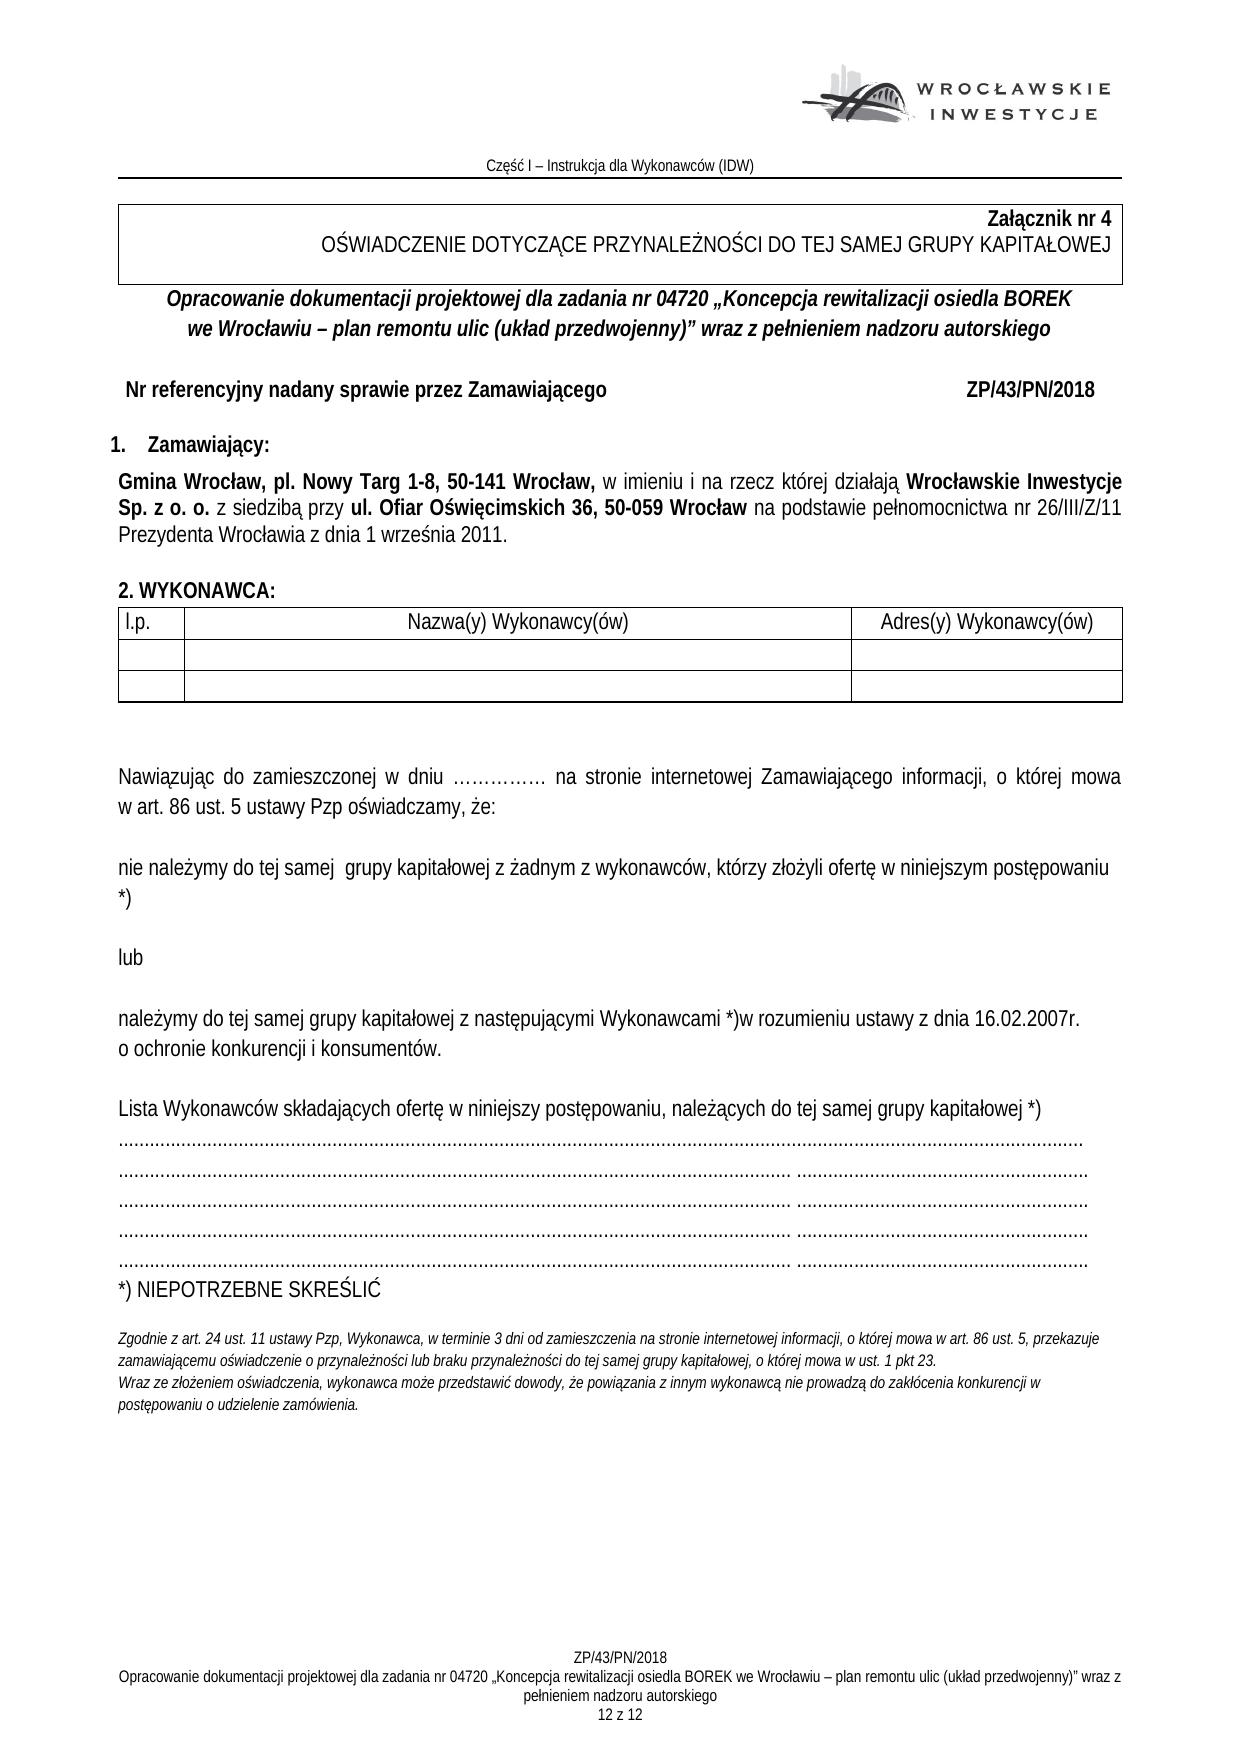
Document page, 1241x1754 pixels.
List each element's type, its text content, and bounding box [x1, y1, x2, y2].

text Zgodnie z art. 24 ust. 11 ustawy Pzp, Wykonawca, w terminie 3 dni od zamieszczenia na stronie internetowej informacji, o której mowa w art. 86 ust. 5, przekazuje zamawiającemu oświadczenie o przynależności lub braku przynależności do tej samej grupy kapitałowej, o której mowa w ust. 1 pkt 23. [118, 1329, 1122, 1370]
text Gmina Wrocław, pl. Nowy Targ 1-8, 50-141 Wrocław, w imieniu i na rzecz której działają Wrocławskie Inwestycje Sp. z o. o. z siedzibą przy ul. Ofiar Oświęcimskich 36, 50-059 Wrocław na podstawie pełnomocnictwa nr 26/III/Z/11 Prezydenta Wrocławia z dnia 1 września 2011. [118, 468, 1122, 547]
table_header Załącznik nr 4 OŚWIADCZENIE DOTYCZĄCE PRZYNALEŻNOŚCI DO TEJ SAMEJ GRUPY KAPITAŁOWEJ [119, 205, 1122, 284]
text Lista Wykonawców składających ofertę w niniejszy postępowaniu, należących do tej samej grupy kapitałowej *) [118, 1095, 1122, 1122]
text Nawiązując do zamieszczonej w dniu …………… na stronie internetowej Zamawiającego informacji, o której mowa w art. 86 ust. 5 ustawy Pzp oświadczamy, że: [118, 763, 1122, 819]
text *) NIEPOTRZEBNE SKREŚLIĆ [118, 1276, 1122, 1303]
text Wraz ze złożeniem oświadczenia, wykonawca może przedstawić dowody, że powiązania z innym wykonawcą nie prowadzą do zakłócenia konkurencji w postępowaniu o udzielenie zamówienia. [118, 1373, 1122, 1414]
table_cell [119, 640, 184, 670]
table_cell [852, 640, 1122, 670]
table_header ZP/43/PN/2018 [832, 376, 1102, 406]
text ................................................................................................................................. ........................................................ [118, 1216, 1122, 1242]
picture [767, 29, 1146, 157]
list 2. WYKONAWCA: [118, 577, 1122, 603]
list Zamawiający: [110, 431, 1122, 458]
table_header l.p. [119, 608, 184, 639]
text należymy do tej samej grupy kapitałowej z następującymi Wykonawcami *)w rozumieniu ustawy z dnia 16.02.2007r. o ochronie konkurencji i konsumentów. [118, 1004, 1122, 1061]
table_cell [185, 671, 851, 701]
table_header Adres(y) Wykonawcy(ów) [852, 608, 1122, 639]
text nie należymy do tej samej grupy kapitałowej z żadnym z wykonawców, którzy złożyli ofertę w niniejszym postępowaniu *) [118, 853, 1122, 910]
text ................................................................................................................................. ........................................................ [118, 1186, 1122, 1212]
text lub [118, 944, 1122, 971]
table_cell [852, 671, 1122, 701]
table_cell [185, 640, 851, 670]
text Opracowanie dokumentacji projektowej dla zadania nr 04720 „Koncepcja rewitalizacji osiedla BOREK we Wrocławiu – plan remontu ulic (układ przedwojenny)” wraz z pełnieniem nadzoru autorskiego [118, 285, 1122, 342]
table_header Nazwa(y) Wykonawcy(ów) [185, 608, 851, 639]
text ................................................................................................................................. ........................................................ [118, 1156, 1122, 1182]
text ......................................................................................................................................................................................... [118, 1125, 1122, 1152]
text ................................................................................................................................. ........................................................ [118, 1246, 1122, 1273]
table_header Nr referencyjny nadany sprawie przez Zamawiającego [118, 376, 832, 406]
table_cell [119, 671, 184, 701]
